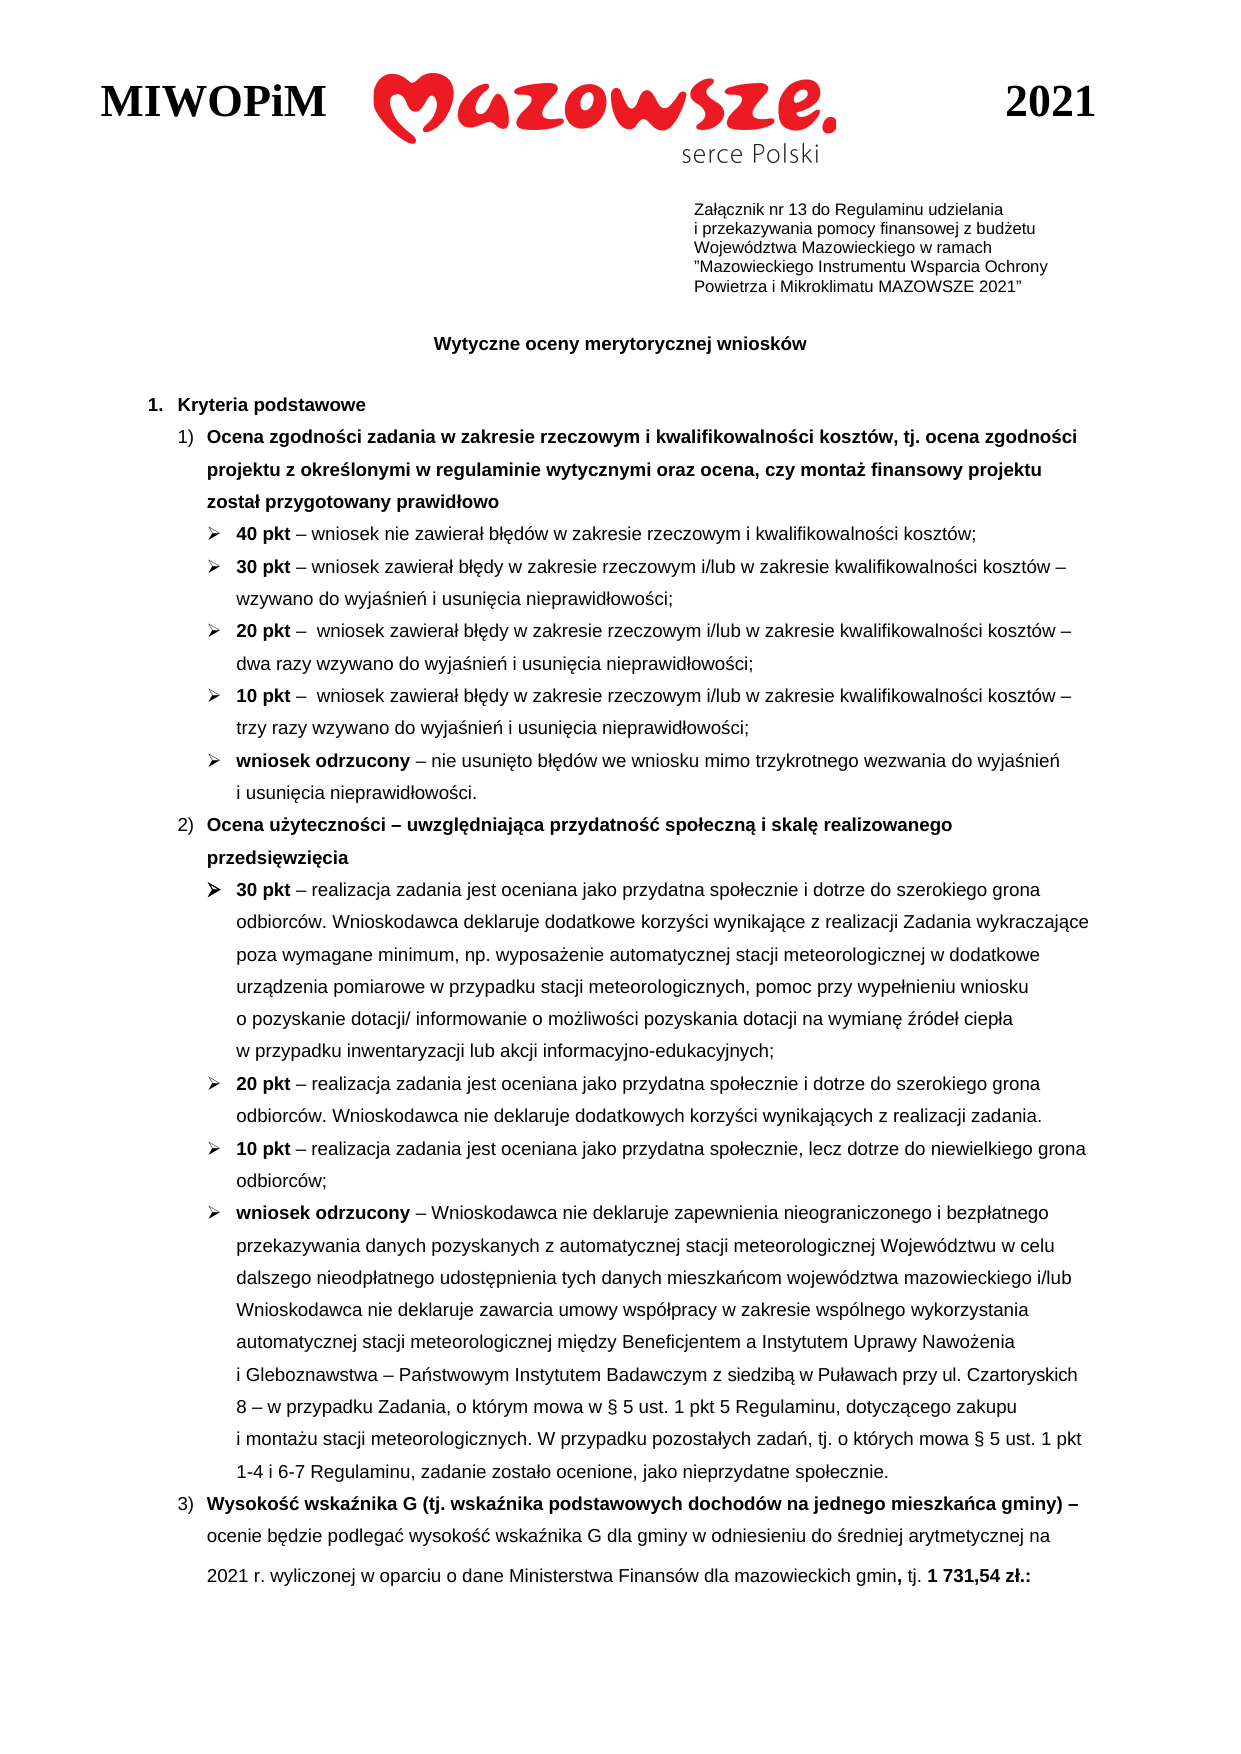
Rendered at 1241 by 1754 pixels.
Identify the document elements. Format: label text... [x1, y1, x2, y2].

list Ocena zgodności zadania w zakresie rzeczowym i kwalifikowalności kosztów, tj. ocena zgodności projektu z określonymi w regulaminie wytycznymi oraz ocena, czy montaż finansowy projektu został przygotowany prawidłowo [177, 426, 1093, 512]
list 10 pkt – realizacja zadania jest oceniana jako przydatna społecznie, lecz dotrze do niewielkiego grona odbiorców; [207, 1137, 1093, 1191]
list Wysokość wskaźnika G (tj. wskaźnika podstawowych dochodów na jednego mieszkańca gminy) – ocenie będzie podlegać wysokość wskaźnika G dla gminy w odniesieniu do średniej arytmetycznej na 2021 r. wyliczonej w oparciu o dane Ministerstwa Finansów dla mazowieckich gmin, tj. 1 731,54 zł.: [177, 1493, 1093, 1588]
list 10 pkt – wniosek zawierał błędy w zakresie rzeczowym i/lub w zakresie kwalifikowalności kosztów – trzy razy wzywano do wyjaśnień i usunięcia nieprawidłowości; [207, 685, 1093, 739]
list 20 pkt – realizacja zadania jest oceniana jako przydatna społecznie i dotrze do szerokiego grona odbiorców. Wnioskodawca nie deklaruje dodatkowych korzyści wynikających z realizacji zadania. [207, 1073, 1093, 1127]
text Wytyczne oceny merytorycznej wniosków [148, 333, 1093, 354]
list wniosek odrzucony – Wnioskodawca nie deklaruje zapewnienia nieograniczonego i bezpłatnego przekazywania danych pozyskanych z automatycznej stacji meteorologicznej Województwu w celu dalszego nieodpłatnego udostępnienia tych danych mieszkańcom województwa mazowieckiego i/lub Wnioskodawca nie deklaruje zawarcia umowy współpracy w zakresie wspólnego wykorzystania automatycznej stacji meteorologicznej między Beneficjentem a Instytutem Uprawy Nawożenia i Gleboznawstwa – Państwowym Instytutem Badawczym z siedzibą w Puławach przy ul. Czartoryskich 8 – w przypadku Zadania, o którym mowa w § 5 ust. 1 pkt 5 Regulaminu, dotyczącego zakupu i montażu stacji meteorologicznych. W przypadku pozostałych zadań, tj. o których mowa § 5 ust. 1 pkt 1-4 i 6-7 Regulaminu, zadanie zostało ocenione, jako nieprzydatne społecznie. [207, 1202, 1093, 1482]
list 30 pkt – wniosek zawierał błędy w zakresie rzeczowym i/lub w zakresie kwalifikowalności kosztów – wzywano do wyjaśnień i usunięcia nieprawidłowości; [207, 555, 1093, 609]
picture [373, 73, 837, 163]
list Ocena użyteczności – uwzględniająca przydatność społeczną i skalę realizowanego przedsięwzięcia [177, 814, 1093, 868]
list wniosek odrzucony – nie usunięto błędów we wniosku mimo trzykrotnego wezwania do wyjaśnień i usunięcia nieprawidłowości. [207, 749, 1093, 803]
list 20 pkt – wniosek zawierał błędy w zakresie rzeczowym i/lub w zakresie kwalifikowalności kosztów – dwa razy wzywano do wyjaśnień i usunięcia nieprawidłowości; [207, 620, 1093, 674]
list 30 pkt – realizacja zadania jest oceniana jako przydatna społecznie i dotrze do szerokiego grona odbiorców. Wnioskodawca deklaruje dodatkowe korzyści wynikające z realizacji Zadania wykraczające poza wymagane minimum, np. wyposażenie automatycznej stacji meteorologicznej w dodatkowe urządzenia pomiarowe w przypadku stacji meteorologicznych, pomoc przy wypełnieniu wniosku o pozyskanie dotacji/ informowanie o możliwości pozyskania dotacji na wymianę źródeł ciepła w przypadku inwentaryzacji lub akcji informacyjno-edukacyjnych; [207, 879, 1093, 1062]
list 40 pkt – wniosek nie zawierał błędów w zakresie rzeczowym i kwalifikowalności kosztów; [207, 523, 1093, 544]
text Załącznik nr 13 do Regulaminu udzielania i przekazywania pomocy finansowej z budżetu Województwa Mazowieckiego w ramach ”Mazowieckiego Instrumentu Wsparcia Ochrony Powietrza i Mikroklimatu MAZOWSZE 2021” [694, 200, 1093, 296]
list Kryteria podstawowe [148, 394, 1093, 415]
